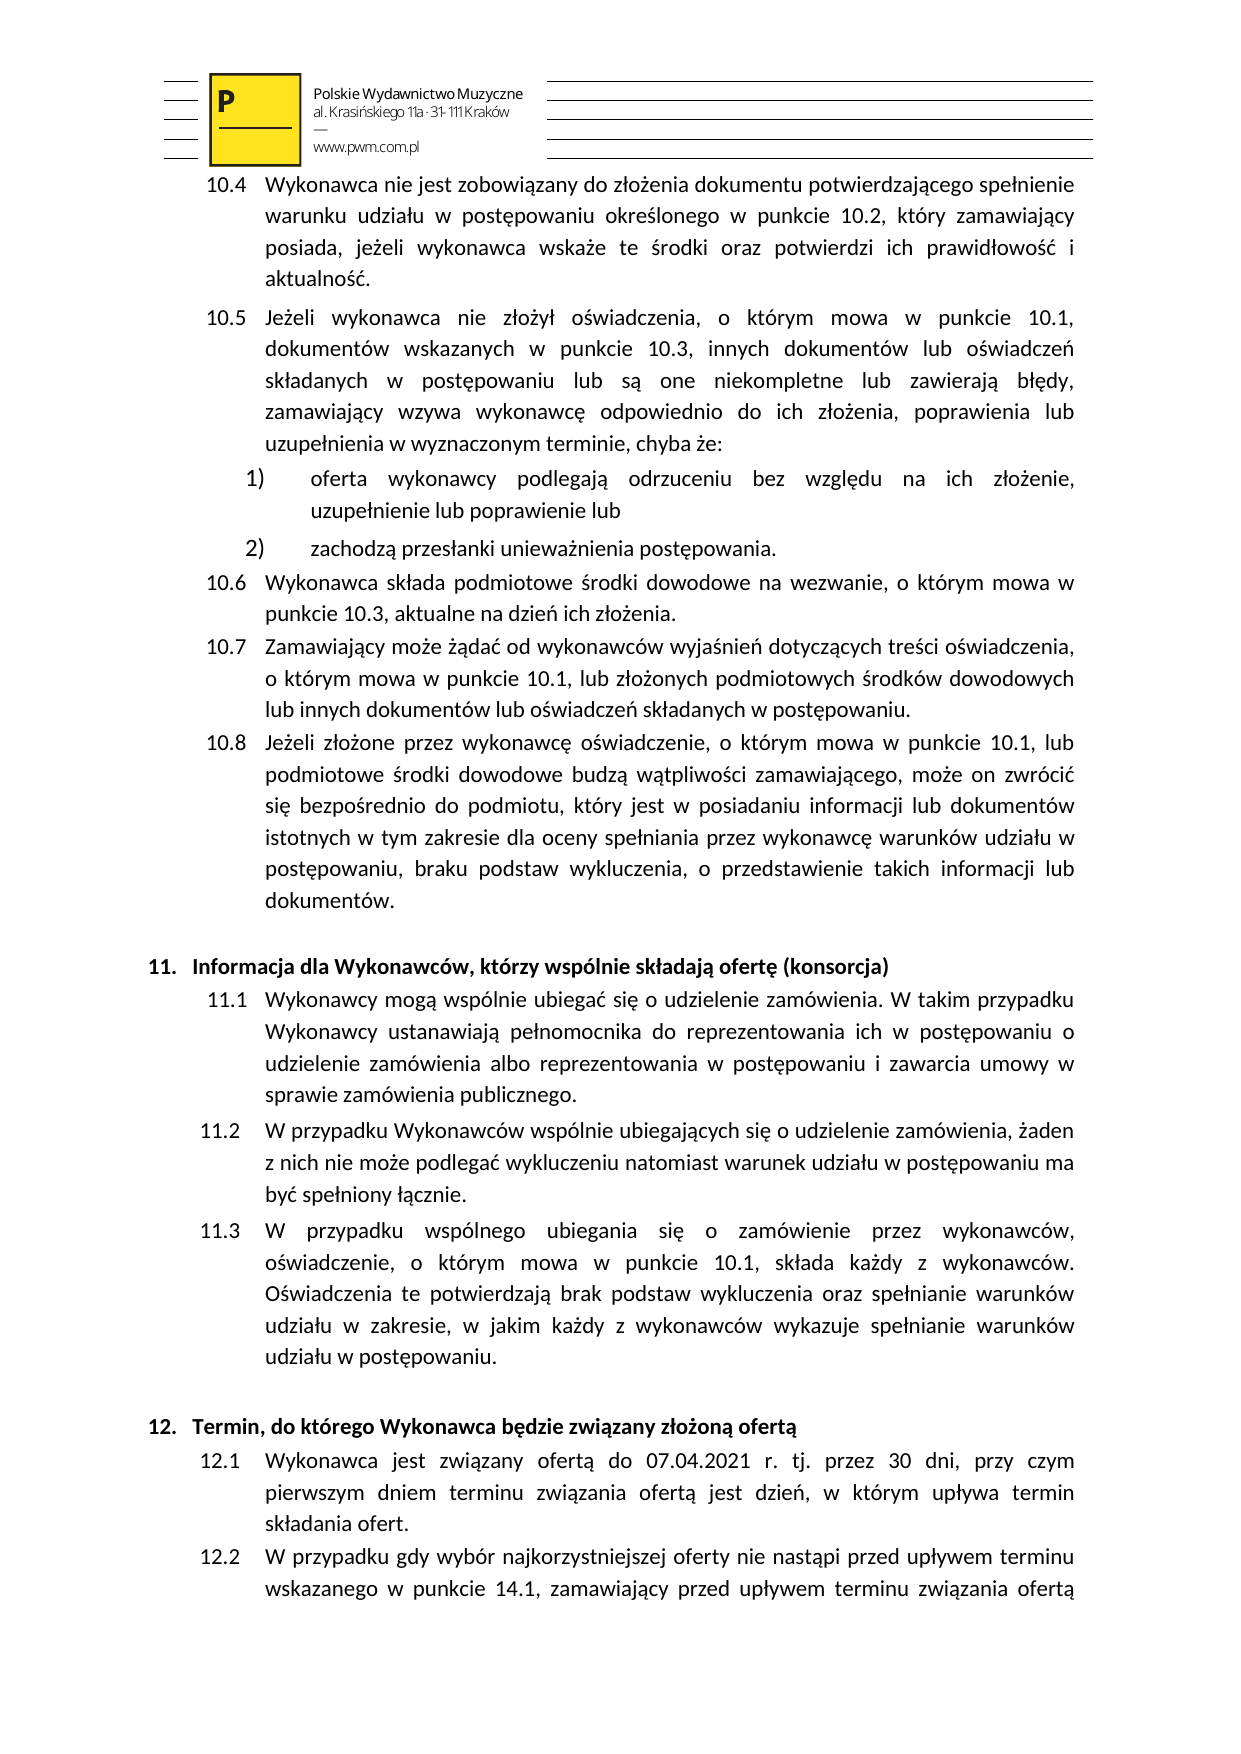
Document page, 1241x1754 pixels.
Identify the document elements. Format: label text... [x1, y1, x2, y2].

list Jeżeli wykonawca nie złożył oświadczenia, o którym mowa w punkcie 10.1, dokumentów wskazanych w punkcie 10.3, innych dokumentów lub oświadczeń składanych w postępowaniu lub są one niekompletne lub zawierają błędy, zamawiający wzywa wykonawcę odpowiednio do ich złożenia, poprawienia lub uzupełnienia w wyznaczonym terminie, chyba że: [206, 303, 1076, 457]
list Wykonawca jest związany ofertą do 07.04.2021 r. tj. przez 30 dni, przy czym pierwszym dniem terminu związania ofertą jest dzień, w którym upływa termin składania ofert. [199, 1446, 1076, 1537]
list Wykonawca składa podmiotowe środki dowodowe na wezwanie, o którym mowa w punkcie 10.3, aktualne na dzień ich złożenia. [206, 568, 1076, 627]
list Wykonawcy mogą wspólnie ubiegać się o udzielenie zamówienia. W takim przypadku Wykonawcy ustanawiają pełnomocnika do reprezentowania ich w postępowaniu o udzielenie zamówienia albo reprezentowania w postępowaniu i zawarcia umowy w sprawie zamówienia publicznego. [207, 986, 1076, 1108]
list W przypadku wspólnego ubiegania się o zamówienie przez wykonawców, oświadczenie, o którym mowa w punkcie 10.1, składa każdy z wykonawców. Oświadczenia te potwierdzają brak podstaw wykluczenia oraz spełnianie warunków udziału w zakresie, w jakim każdy z wykonawców wykazuje spełnianie warunków udziału w postępowaniu. [199, 1216, 1076, 1371]
list Jeżeli złożone przez wykonawcę oświadczenie, o którym mowa w punkcie 10.1, lub podmiotowe środki dowodowe budzą wątpliwości zamawiającego, może on zwrócić się bezpośrednio do podmiotu, który jest w posiadaniu informacji lub dokumentów istotnych w tym zakresie dla oceny spełniania przez wykonawcę warunków udziału w postępowaniu, braku podstaw wykluczenia, o przedstawienie takich informacji lub dokumentów. [206, 728, 1076, 914]
subtitle Termin, do którego Wykonawca będzie związany złożoną ofertą [148, 1412, 1078, 1441]
list Zamawiający może żądać od wykonawców wyjaśnień dotyczących treści oświadczenia, o którym mowa w punkcie 10.1, lub złożonych podmiotowych środków dowodowych lub innych dokumentów lub oświadczeń składanych w postępowaniu. [206, 632, 1076, 723]
list Wykonawca nie jest zobowiązany do złożenia dokumentu potwierdzającego spełnienie warunku udziału w postępowaniu określonego w punkcie 10.2, który zamawiający posiada, jeżeli wykonawca wskaże te środki oraz potwierdzi ich prawidłowość i aktualność. [206, 148, 1076, 292]
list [199, 1542, 1076, 1602]
list zachodzą przesłanki unieważnienia postępowania. [245, 532, 1076, 562]
subtitle Informacja dla Wykonawców, którzy wspólnie składają ofertę (konsorcja) [148, 952, 1078, 980]
list oferta wykonawcy podlegają odrzuceniu bez względu na ich złożenie, uzupełnienie lub poprawienie lub [245, 462, 1076, 524]
list W przypadku Wykonawców wspólnie ubiegających się o udzielenie zamówienia, żaden z nich nie może podlegać wykluczeniu natomiast warunek udziału w postępowaniu ma być spełniony łącznie. [199, 1117, 1076, 1208]
